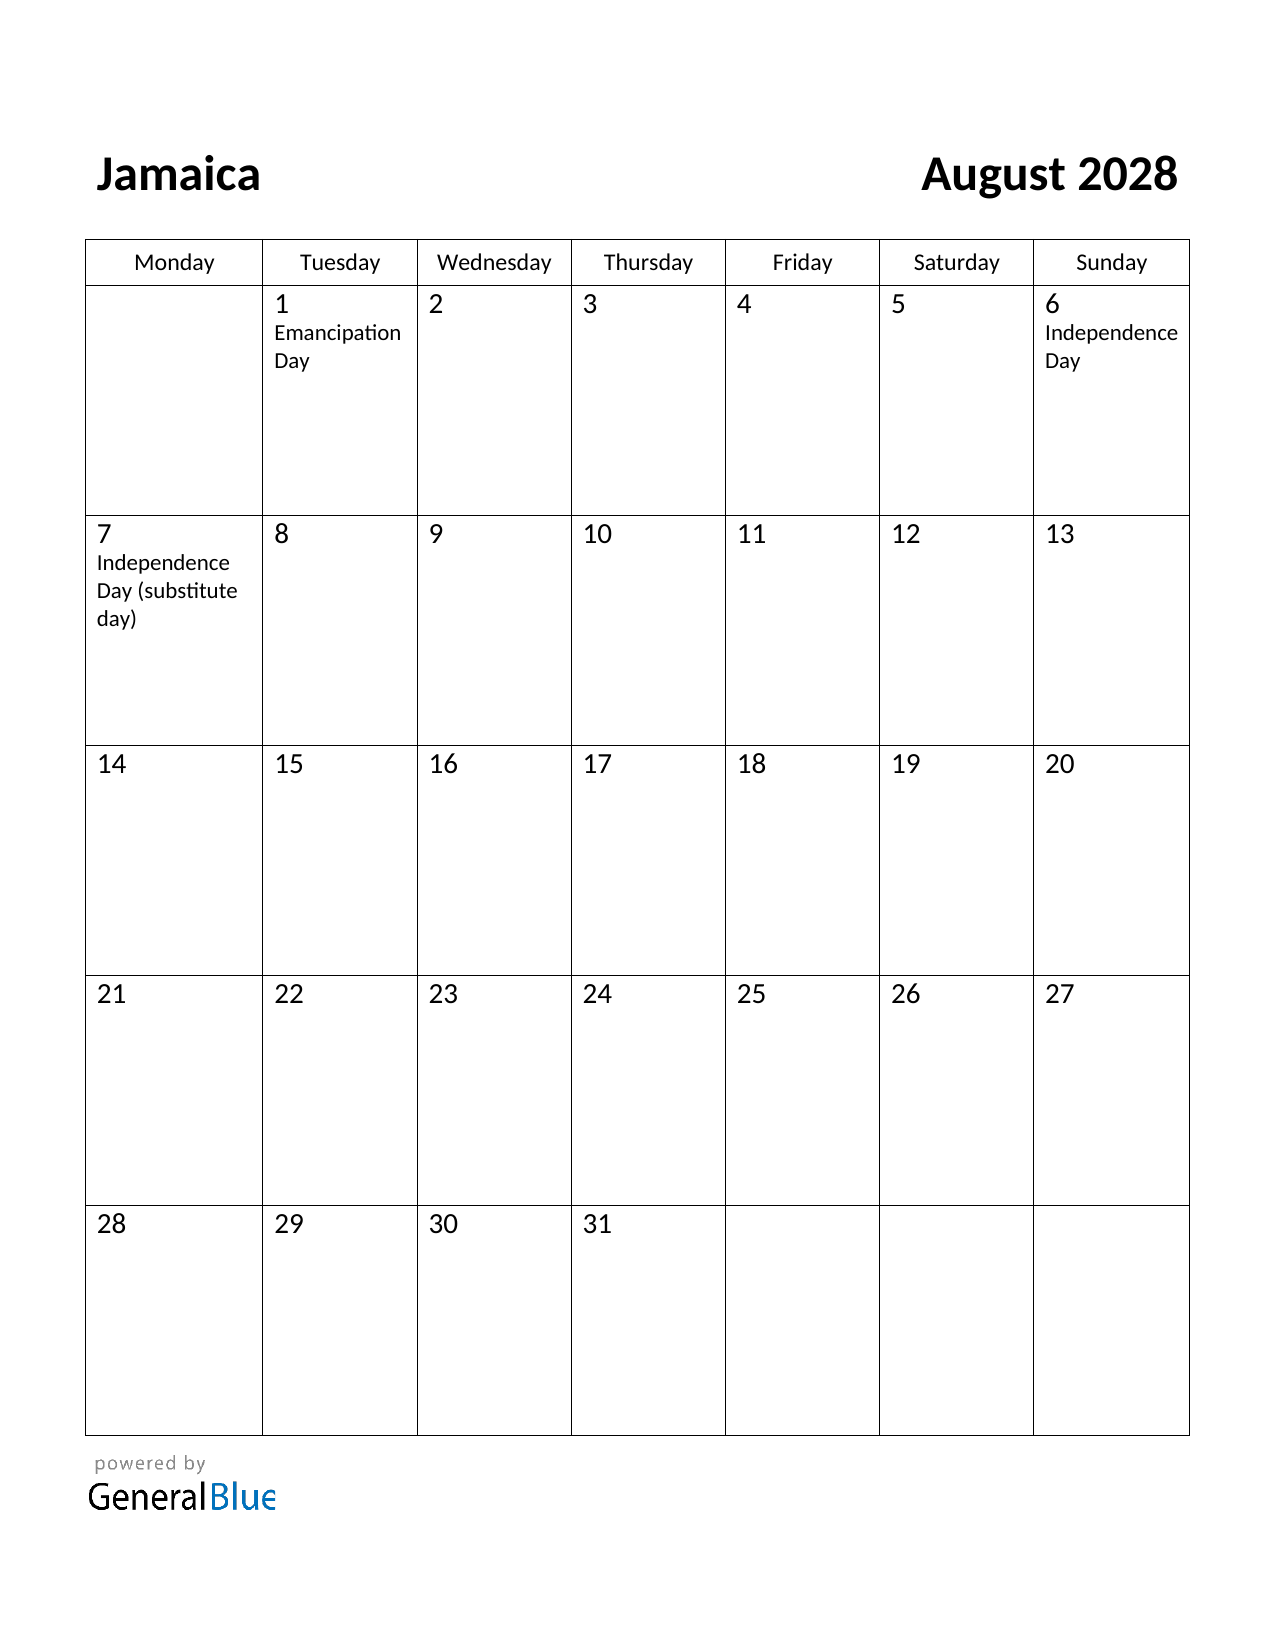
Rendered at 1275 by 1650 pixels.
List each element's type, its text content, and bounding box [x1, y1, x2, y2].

table_cell 26 [880, 976, 1033, 1008]
table_cell 1 [263, 286, 417, 318]
table_cell [263, 1238, 417, 1434]
table_cell [263, 548, 417, 744]
table_cell 5 [880, 286, 1033, 318]
table_cell 24 [572, 976, 725, 1008]
table_cell [1034, 1238, 1189, 1434]
table_cell [1034, 548, 1189, 744]
table_cell [880, 1008, 1033, 1204]
table_cell 4 [726, 286, 879, 318]
table_cell 14 [86, 746, 262, 778]
table_cell 27 [1034, 976, 1189, 1008]
table_cell [418, 778, 571, 974]
table_cell [86, 778, 262, 974]
table_cell [85, 1436, 1190, 1534]
table_cell [726, 548, 879, 744]
table_cell [880, 548, 1033, 744]
table_cell [86, 1238, 262, 1434]
table_cell 19 [880, 746, 1033, 778]
table_cell 20 [1034, 746, 1189, 778]
table_cell [1034, 1206, 1189, 1238]
table_cell 28 [86, 1206, 262, 1238]
table_cell [726, 1008, 879, 1204]
table_cell 18 [726, 746, 879, 778]
table_cell [418, 548, 571, 744]
table_cell [880, 1238, 1033, 1434]
table_cell Independence Day (substitute day) [86, 548, 262, 744]
table_cell [86, 318, 262, 514]
table_cell [726, 1238, 879, 1434]
table_cell 22 [263, 976, 417, 1008]
table_cell 10 [572, 516, 725, 548]
table_cell [263, 778, 417, 974]
table_cell Emancipation Day [263, 318, 417, 514]
table_cell [880, 1206, 1033, 1238]
table_cell 7 [86, 516, 262, 548]
table_cell [572, 778, 725, 974]
table_cell [86, 1008, 262, 1204]
table_cell Sunday [1034, 240, 1189, 284]
table_cell 12 [880, 516, 1033, 548]
table_cell 3 [572, 286, 725, 318]
table_cell 13 [1034, 516, 1189, 548]
table_cell Thursday [572, 240, 725, 284]
table_cell [572, 1008, 725, 1204]
table_cell 11 [726, 516, 879, 548]
table_cell [726, 778, 879, 974]
table_cell Wednesday [418, 240, 571, 284]
table_cell [263, 1008, 417, 1204]
table_cell 8 [263, 516, 417, 548]
table_cell [1034, 1008, 1189, 1204]
table_cell 21 [86, 976, 262, 1008]
table_cell [572, 548, 725, 744]
table_cell [880, 778, 1033, 974]
table_cell Saturday [880, 240, 1033, 284]
table_cell [418, 1238, 571, 1434]
table_cell 25 [726, 976, 879, 1008]
picture [87, 1452, 276, 1515]
table_cell Friday [726, 240, 879, 284]
table_header Jamaica [85, 105, 571, 239]
table_cell 31 [572, 1206, 725, 1238]
table_cell 15 [263, 746, 417, 778]
table_cell 2 [418, 286, 571, 318]
table_cell [880, 318, 1033, 514]
table_cell [572, 318, 725, 514]
table_cell [572, 1238, 725, 1434]
table_cell [86, 286, 262, 318]
table_cell 29 [263, 1206, 417, 1238]
table_cell Independence Day [1034, 318, 1189, 514]
table_cell [726, 1206, 879, 1238]
table_cell 30 [418, 1206, 571, 1238]
table_cell 23 [418, 976, 571, 1008]
table_cell Monday [86, 240, 262, 284]
table_cell 6 [1034, 286, 1189, 318]
table_cell Tuesday [263, 240, 417, 284]
table_cell [418, 1008, 571, 1204]
table_cell [418, 318, 571, 514]
table_header August 2028 [571, 105, 1190, 239]
table_cell 9 [418, 516, 571, 548]
table_cell [726, 318, 879, 514]
table_cell 17 [572, 746, 725, 778]
table_cell [1034, 778, 1189, 974]
table_cell 16 [418, 746, 571, 778]
